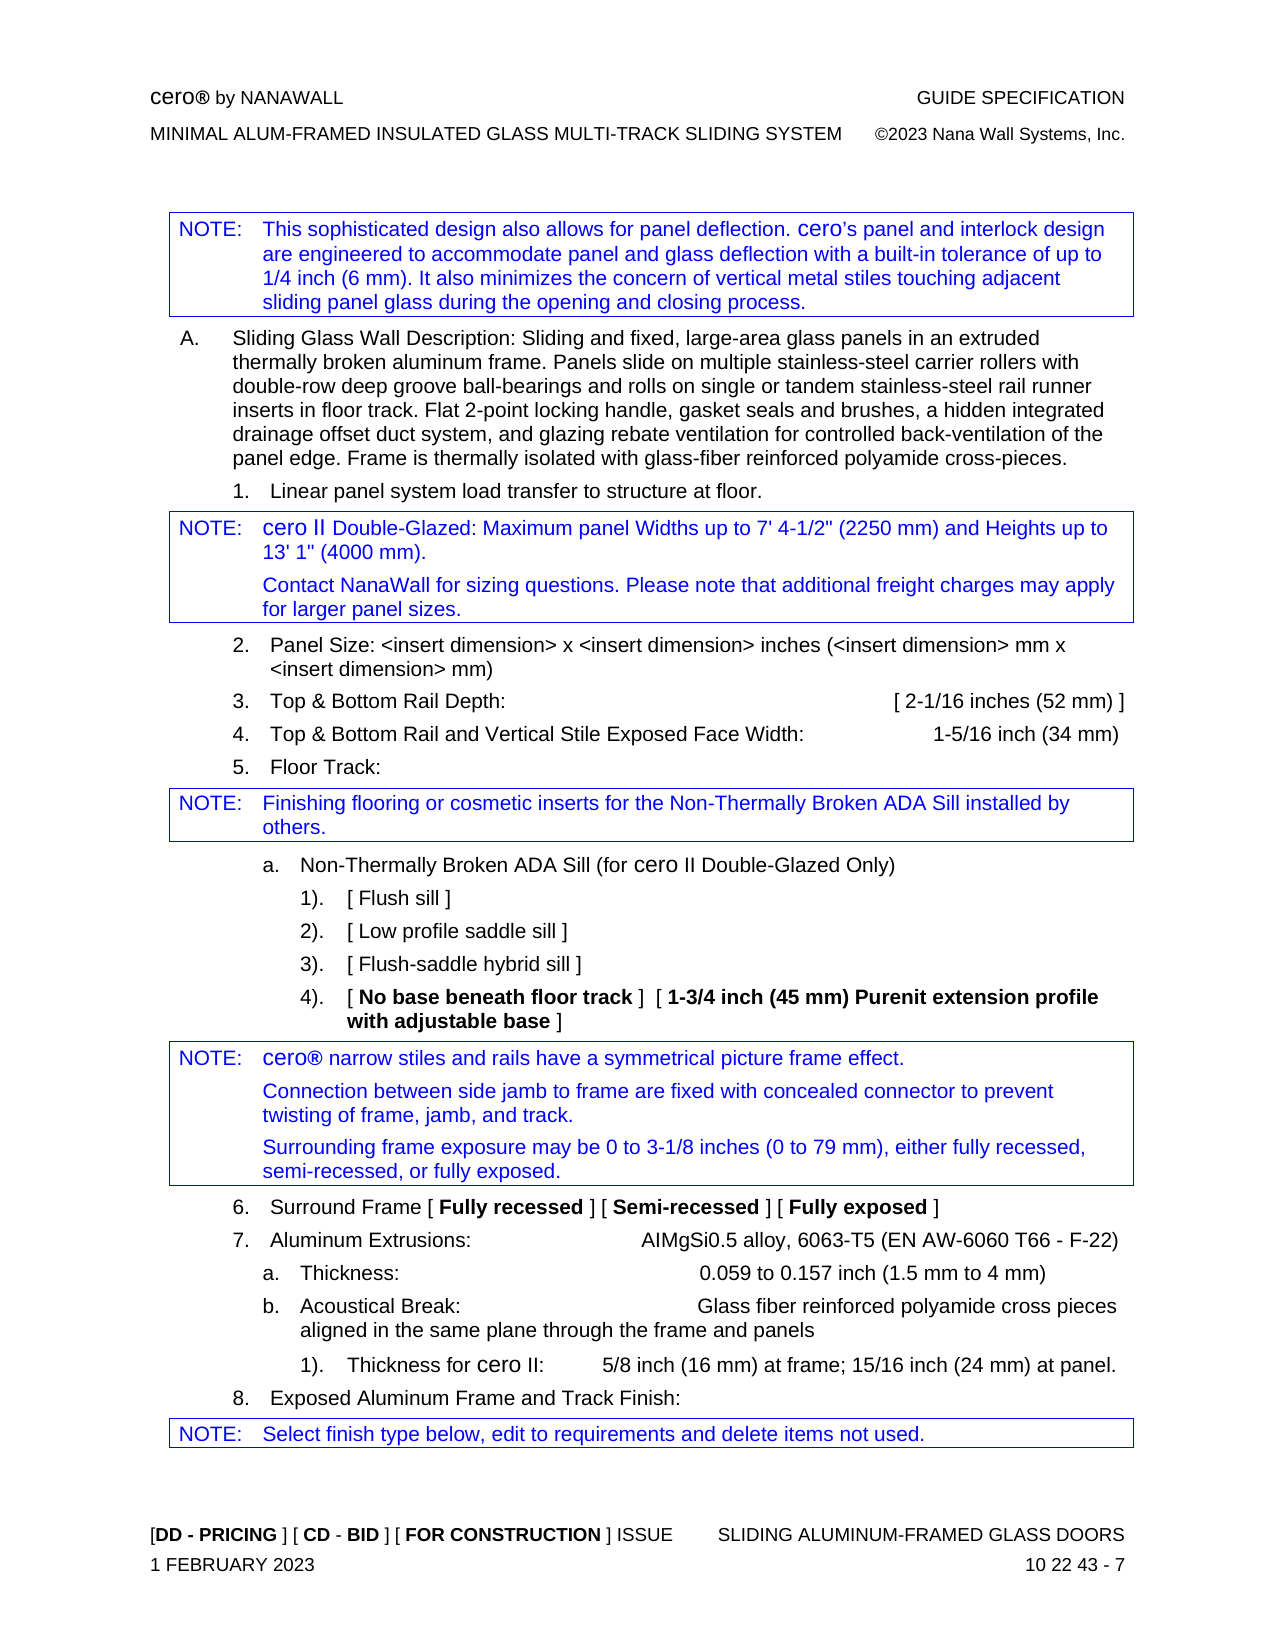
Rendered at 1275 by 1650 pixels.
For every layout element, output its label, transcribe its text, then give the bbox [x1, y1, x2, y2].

subtitle Sliding Glass Wall Description: Sliding and fixed, large-area glass panels in an extruded thermally broken aluminum frame. Panels slide on multiple stainless-steel carrier rollers with double-row deep groove ball-bearings and rolls on single or tandem stainless-steel rail runner inserts in floor track. Flat 2-point locking handle, gasket seals and brushes, a hidden integrated drainage offset duct system, and glazing rebate ventilation for controlled back-ventilation of the panel edge. Frame is thermally isolated with glass-fiber reinforced polyamide cross-pieces. [180, 326, 1125, 469]
text Contact NanaWall for sizing questions. Please note that additional freight charges may apply for larger panel sizes. [170, 569, 1133, 622]
subtitle Panel Size: <insert dimension> x <insert dimension> inches (<insert dimension> mm x <insert dimension> mm) [232, 632, 1125, 680]
subtitle Linear panel system load transfer to structure at floor. [232, 478, 1125, 502]
text NOTE: Finishing flooring or cosmetic inserts for the Non-Thermally Broken ADA Sill installed by others. [170, 789, 1133, 841]
text NOTE: cero® narrow stiles and rails have a symmetrical picture frame effect. [170, 1042, 1133, 1070]
subtitle Top & Bottom Rail and Vertical Stile Exposed Face Width: 1-5/16 inch (34 mm) [232, 722, 1125, 746]
subtitle Aluminum Extrusions: AIMgSi0.5 alloy, 6063-T5 (EN AW-6060 T66 - F-22) [232, 1228, 1125, 1252]
subtitle Top & Bottom Rail Depth: [ 2-1/16 inches (52 mm) ] [232, 689, 1125, 713]
subtitle Floor Track: [232, 755, 1125, 779]
subtitle Thickness: 0.059 to 0.157 inch (1.5 mm to 4 mm) [262, 1261, 1125, 1285]
subtitle [ Flush sill ] [300, 886, 1125, 910]
subtitle Non-Thermally Broken ADA Sill (for cero II Double-Glazed Only) [262, 851, 1125, 877]
subtitle Thickness for cero II: 5/8 inch (16 mm) at frame; 15/16 inch (24 mm) at panel. [300, 1351, 1125, 1377]
text NOTE: Select finish type below, edit to requirements and delete items not used. [170, 1419, 1133, 1447]
text NOTE: cero II Double-Glazed: Maximum panel Widths up to 7' 4-1/2" (2250 mm) and Heights up to 13' 1" (4000 mm). [170, 512, 1133, 564]
subtitle [ No base beneath floor track ] [ 1-3/4 inch (45 mm) Purenit extension profile with adjustable base ] [300, 985, 1125, 1033]
subtitle [ Flush-saddle hybrid sill ] [300, 952, 1125, 976]
subtitle [ Low profile saddle sill ] [300, 919, 1125, 943]
subtitle Acoustical Break: Glass fiber reinforced polyamide cross pieces aligned in the same plane through the frame and panels [262, 1294, 1125, 1342]
subtitle Exposed Aluminum Frame and Track Finish: [232, 1386, 1125, 1410]
text Surrounding frame exposure may be 0 to 3-1/8 inches (0 to 79 mm), either fully recessed, semi-recessed, or fully exposed. [170, 1132, 1133, 1185]
text Connection between side jamb to frame are fixed with concealed connector to prevent twisting of frame, jamb, and track. [170, 1076, 1133, 1127]
subtitle Surround Frame [ Fully recessed ] [ Semi-recessed ] [ Fully exposed ] [232, 1195, 1125, 1219]
text NOTE: This sophisticated design also allows for panel deflection. cero’s panel and interlock design are engineered to accommodate panel and glass deflection with a built-in tolerance of up to 1/4 inch (6 mm). It also minimizes the concern of vertical metal stiles touching adjacent sliding panel glass during the opening and closing process. [170, 213, 1133, 316]
